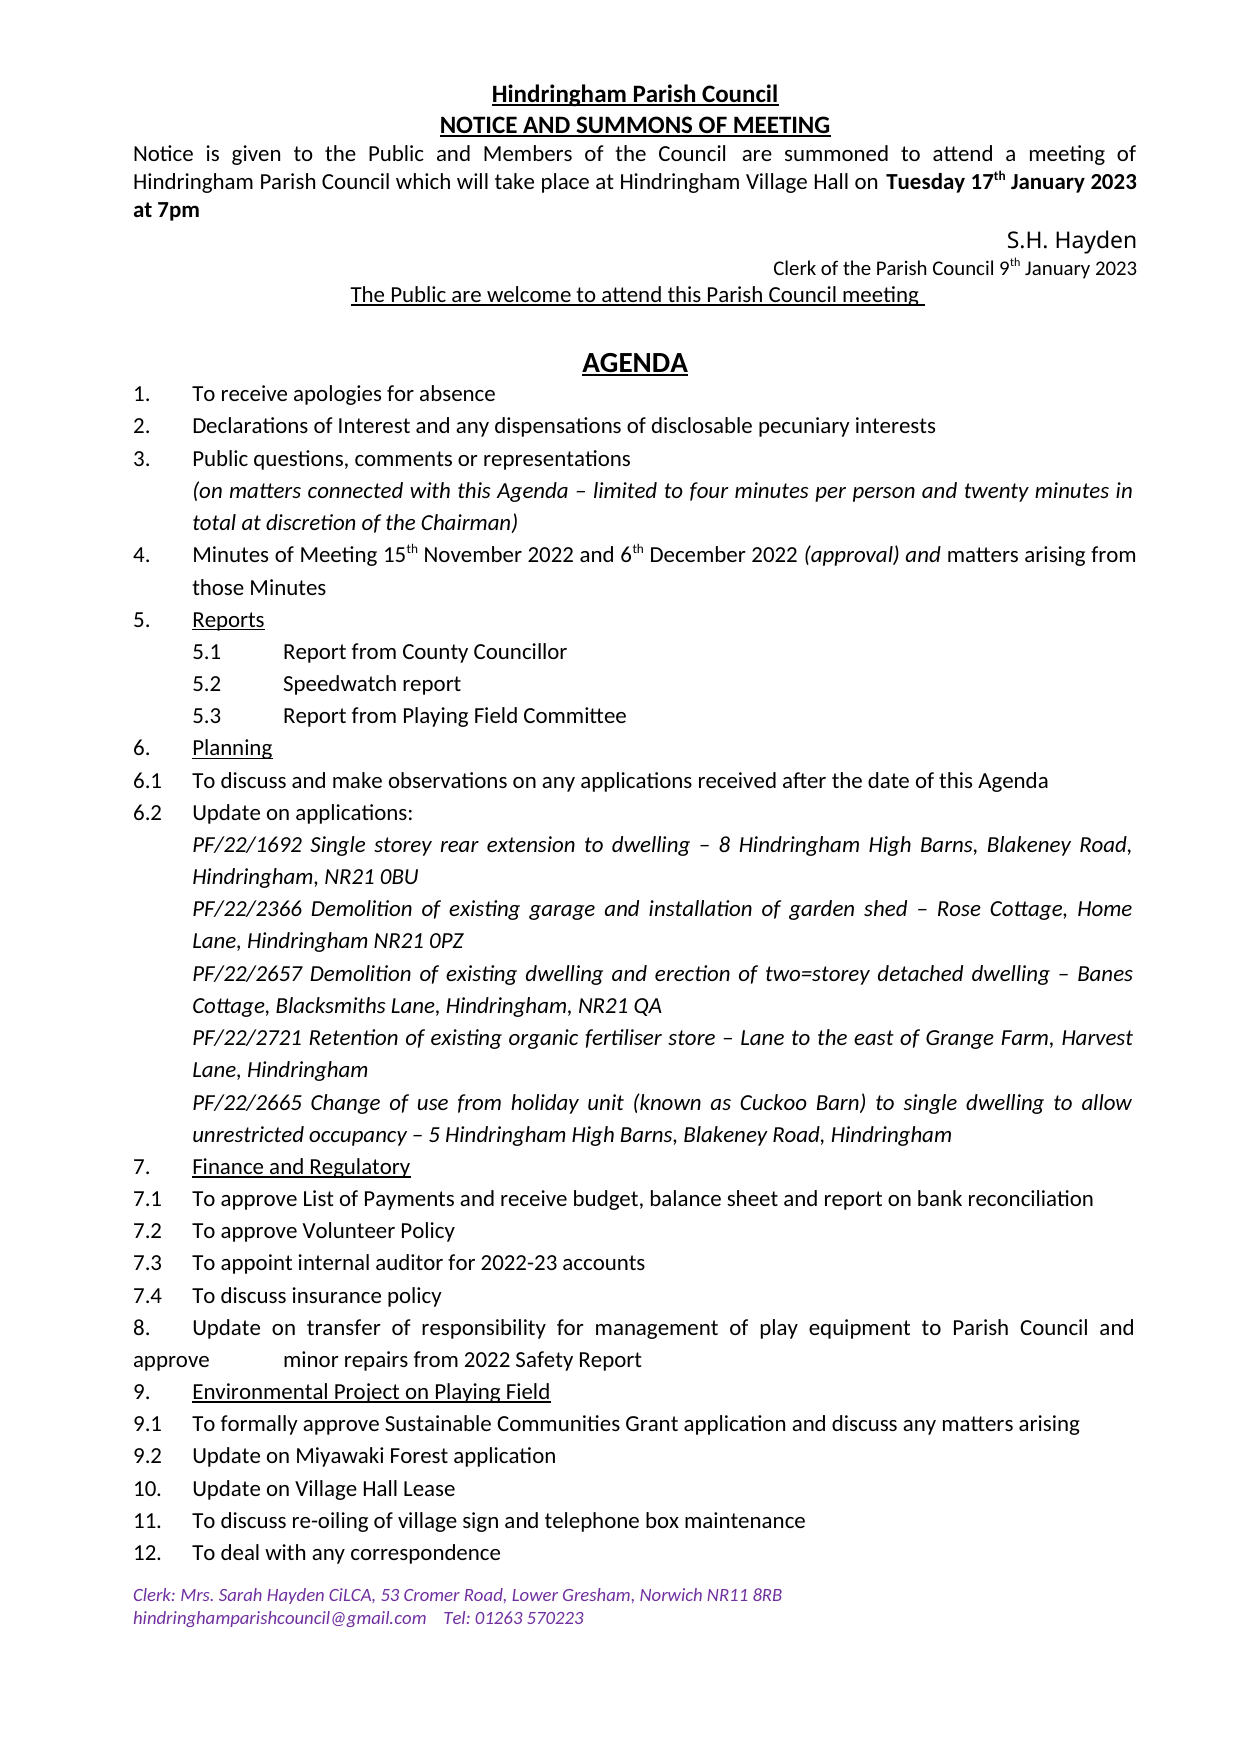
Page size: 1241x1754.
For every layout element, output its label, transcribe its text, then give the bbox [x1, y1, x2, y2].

text 2. Declarations of Interest and any dispensations of disclosable pecuniary interests [133, 412, 1137, 440]
text 7.3 To appoint internal auditor for 2022-23 accounts [133, 1248, 1137, 1277]
text 9.1 To formally approve Sustainable Communities Grant application and discuss any matters arising [133, 1409, 1137, 1437]
text PF/22/2657 Demolition of existing dwelling and erection of two=storey detached dwelling – Banes Cottage, Blacksmiths Lane, Hindringham, NR21 QA [192, 959, 1137, 1019]
text PF/22/2366 Demolition of existing garage and installation of garden shed – Rose Cottage, Home Lane, Hindringham NR21 0PZ [192, 894, 1137, 955]
text 4. Minutes of Meeting 15th November 2022 and 6th December 2022 (approval) and matters arising from those Minutes [133, 540, 1137, 601]
text 7.4 To discuss insurance policy [133, 1281, 1137, 1309]
text PF/22/1692 Single storey rear extension to dwelling – 8 Hindringham High Barns, Blakeney Road, Hindringham, NR21 0BU [192, 830, 1137, 890]
text 7.1 To approve List of Payments and receive budget, balance sheet and report on bank reconciliation [133, 1184, 1137, 1212]
text 7.2 To approve Volunteer Policy [133, 1216, 1137, 1244]
list 12. To deal with any correspondence [133, 1538, 1137, 1566]
text NOTICE AND SUMMONS OF MEETING [133, 109, 1137, 139]
text 5.3 Report from Playing Field Committee [133, 701, 1137, 729]
text 6.1 To discuss and make observations on any applications received after the date of this Agenda [133, 766, 1137, 794]
text 9.2 Update on Miyawaki Forest application [133, 1442, 1137, 1470]
text 5. Reports [133, 605, 1137, 633]
text Clerk of the Parish Council 9th January 2023 [133, 255, 1137, 280]
text 6. Planning [133, 733, 1137, 762]
text 6.2 Update on applications: [133, 798, 1137, 826]
text S.H. Hayden [133, 223, 1137, 255]
text Notice is given to the Public and Members of the Council are summoned to attend a meeting of Hindringham Parish Council which will take place at Hindringham Village Hall on Tuesday 17th January 2023 at 7pm [133, 139, 1137, 223]
text 1. To receive apologies for absence [133, 379, 1137, 407]
text 5.2 Speedwatch report [133, 669, 1137, 697]
text 3. Public questions, comments or representations [133, 444, 1137, 472]
text (on matters connected with this Agenda – limited to four minutes per person and twenty minutes in total at discretion of the Chairman) [133, 476, 1137, 536]
text PF/22/2665 Change of use from holiday unit (known as Cuckoo Barn) to single dwelling to allow unrestricted occupancy – 5 Hindringham High Barns, Blakeney Road, Hindringham [192, 1088, 1137, 1148]
text 10. Update on Village Hall Lease [133, 1474, 1137, 1502]
text Hindringham Parish Council [133, 78, 1137, 109]
text 8. Update on transfer of responsibility for management of play equipment to Parish Council and approve minor repairs from 2022 Safety Report [133, 1313, 1137, 1373]
text AGENDA [133, 344, 1137, 379]
text 5.1 Report from County Councillor [133, 637, 1137, 665]
text 11. To discuss re-oiling of village sign and telephone box maintenance [133, 1506, 1137, 1534]
text 9. Environmental Project on Playing Field [133, 1377, 1137, 1405]
text The Public are welcome to attend this Parish Council meeting [133, 280, 1137, 308]
text 7. Finance and Regulatory [133, 1152, 1137, 1180]
text PF/22/2721 Retention of existing organic fertiliser store – Lane to the east of Grange Farm, Harvest Lane, Hindringham [192, 1023, 1137, 1083]
